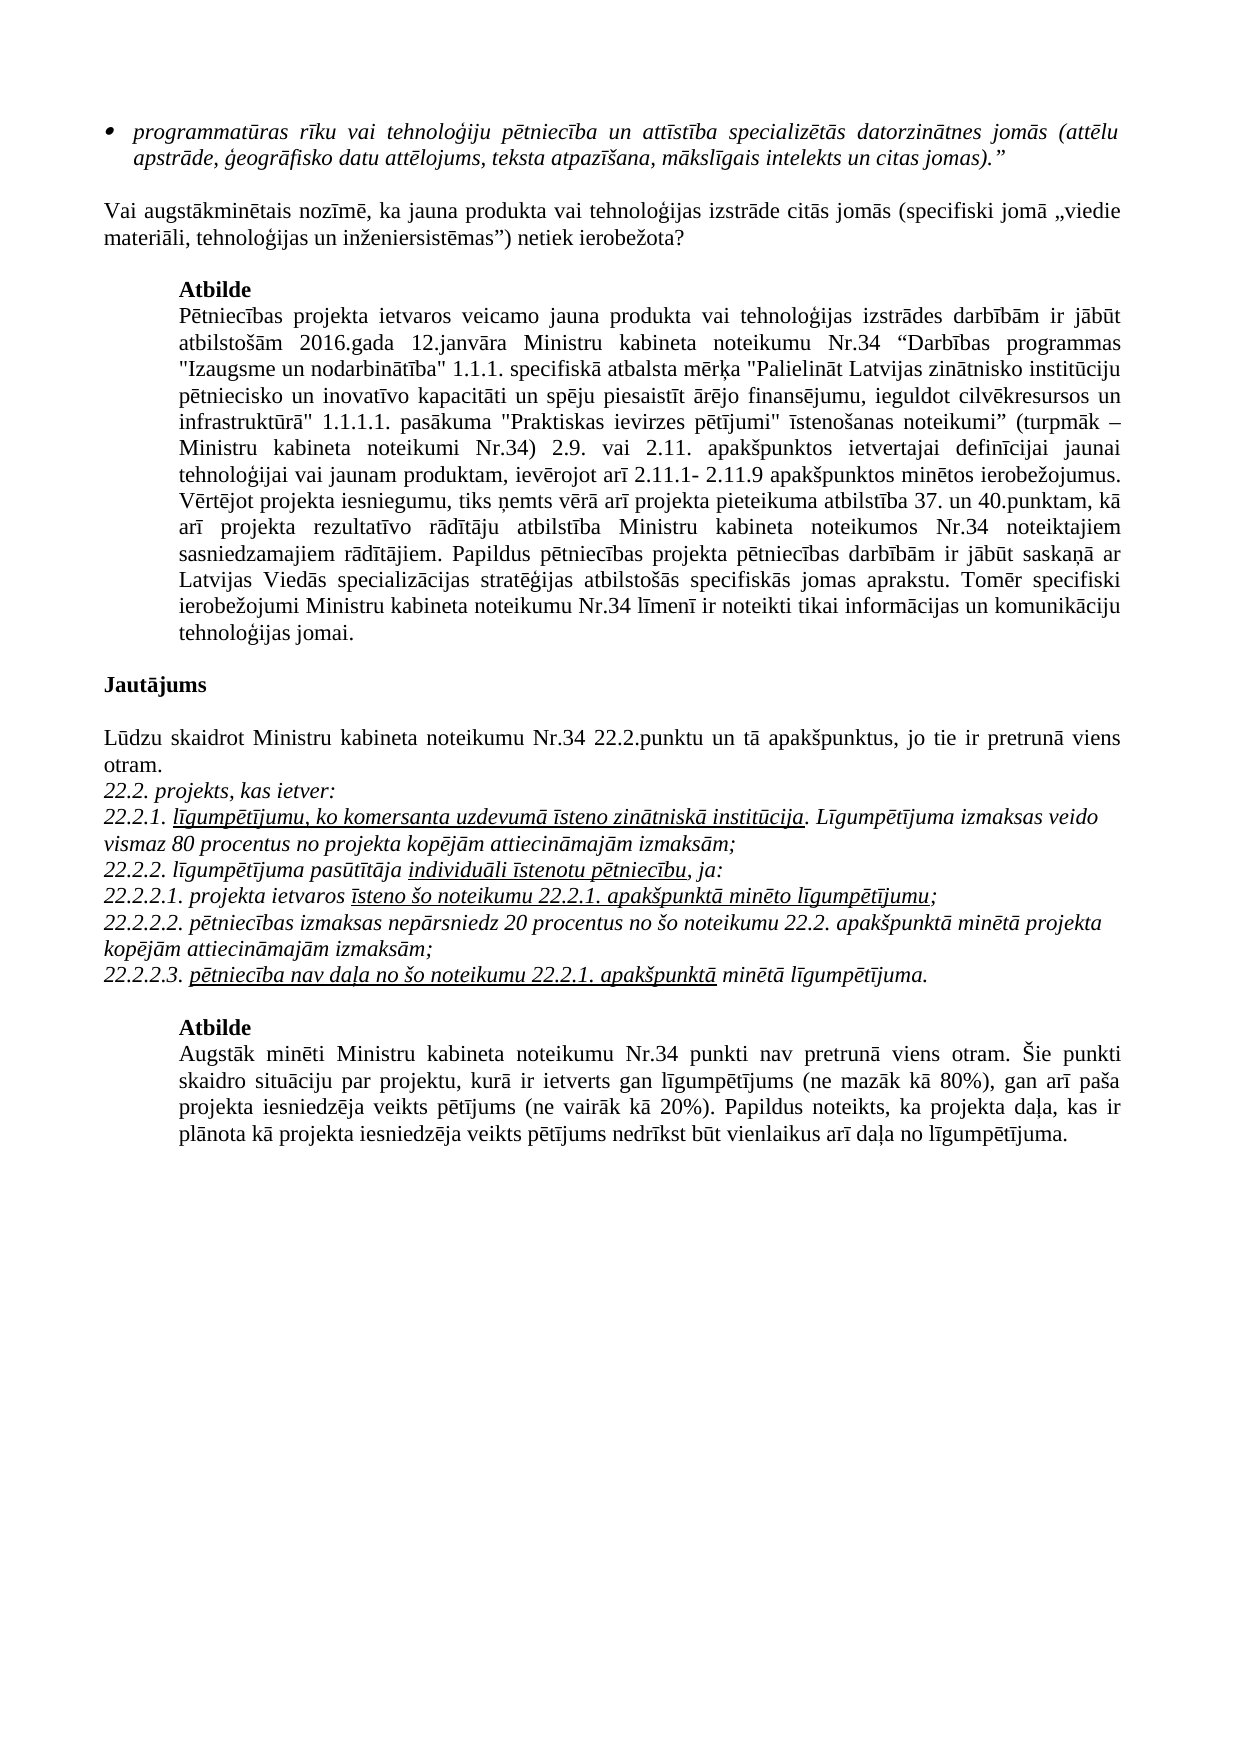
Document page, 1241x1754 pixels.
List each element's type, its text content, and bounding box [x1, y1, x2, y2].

text 22.2. projekts, kas ietver: [103, 777, 1122, 803]
text Vai augstākminētais nozīmē, ka jauna produkta vai tehnoloģijas izstrāde citās jomās (specifiski jomā „viedie materiāli, tehnoloģijas un inženiersistēmas”) netiek ierobežota? [103, 197, 1122, 250]
text 22.2.2.3. pētniecība nav daļa no šo noteikumu 22.2.1. apakšpunktā minētā līgumpētījuma. [103, 961, 1122, 988]
text 22.2.2.1. projekta ietvaros īsteno šo noteikumu 22.2.1. apakšpunktā minēto līgumpētījumu; [103, 882, 1122, 909]
text Jautājums [103, 672, 1122, 698]
text 22.2.2.2. pētniecības izmaksas nepārsniedz 20 procentus no šo noteikumu 22.2. apakšpunktā minētā projekta kopējām attiecināmajām izmaksām; [103, 909, 1122, 961]
text Pētniecības projekta ietvaros veicamo jauna produkta vai tehnoloģijas izstrādes darbībām ir jābūt atbilstošām 2016.gada 12.janvāra Ministru kabineta noteikumu Nr.34 “Darbības programmas "Izaugsme un nodarbinātība" 1.1.1. specifiskā atbalsta mērķa "Palielināt Latvijas zinātnisko institūciju pētniecisko un inovatīvo kapacitāti un spēju piesaistīt ārējo finansējumu, ieguldot cilvēkresursos un infrastruktūrā" 1.1.1.1. pasākuma "Praktiskas ievirzes pētījumi" īstenošanas noteikumi” (turpmāk – Ministru kabineta noteikumi Nr.34) 2.9. vai 2.11. apakšpunktos ietvertajai definīcijai jaunai tehnoloģijai vai jaunam produktam, ievērojot arī 2.11.1- 2.11.9 apakšpunktos minētos ierobežojumus. Vērtējot projekta iesniegumu, tiks ņemts vērā arī projekta pieteikuma atbilstība 37. un 40.punktam, kā arī projekta rezultatīvo rādītāju atbilstība Ministru kabineta noteikumos Nr.34 noteiktajiem sasniedzamajiem rādītājiem. Papildus pētniecības projekta pētniecības darbībām ir jābūt saskaņā ar Latvijas Viedās specializācijas stratēģijas atbilstošās specifiskās jomas aprakstu. Tomēr specifiski ierobežojumi Ministru kabineta noteikumu Nr.34 līmenī ir noteikti tikai informācijas un komunikāciju tehnoloģijas jomai. [178, 303, 1122, 645]
text Augstāk minēti Ministru kabineta noteikumu Nr.34 punkti nav pretrunā viens otram. Šie punkti skaidro situāciju par projektu, kurā ir ietverts gan līgumpētījums (ne mazāk kā 80%), gan arī paša projekta iesniedzēja veikts pētījums (ne vairāk kā 20%). Papildus noteikts, ka projekta daļa, kas ir plānota kā projekta iesniedzēja veikts pētījums nedrīkst būt vienlaikus arī daļa no līgumpētījuma. [178, 1041, 1122, 1146]
text 22.2.1. līgumpētījumu, ko komersanta uzdevumā īsteno zinātniskā institūcija. Līgumpētījuma izmaksas veido vismaz 80 procentus no projekta kopējām attiecināmajām izmaksām; [103, 803, 1122, 856]
text Lūdzu skaidrot Ministru kabineta noteikumu Nr.34 22.2.punktu un tā apakšpunktus, jo tie ir pretrunā viens otram. [103, 724, 1122, 777]
text 22.2.2. līgumpētījuma pasūtītāja individuāli īstenotu pētniecību, ja: [103, 856, 1122, 882]
text Atbilde [178, 1014, 1122, 1041]
list programmatūras rīku vai tehnoloģiju pētniecība un attīstība specializētās datorzinātnes jomās (attēlu apstrāde, ģeogrāfisko datu attēlojums, teksta atpazīšana, mākslīgais intelekts un citas jomas).” [103, 118, 1122, 171]
text Atbilde [178, 276, 1122, 303]
